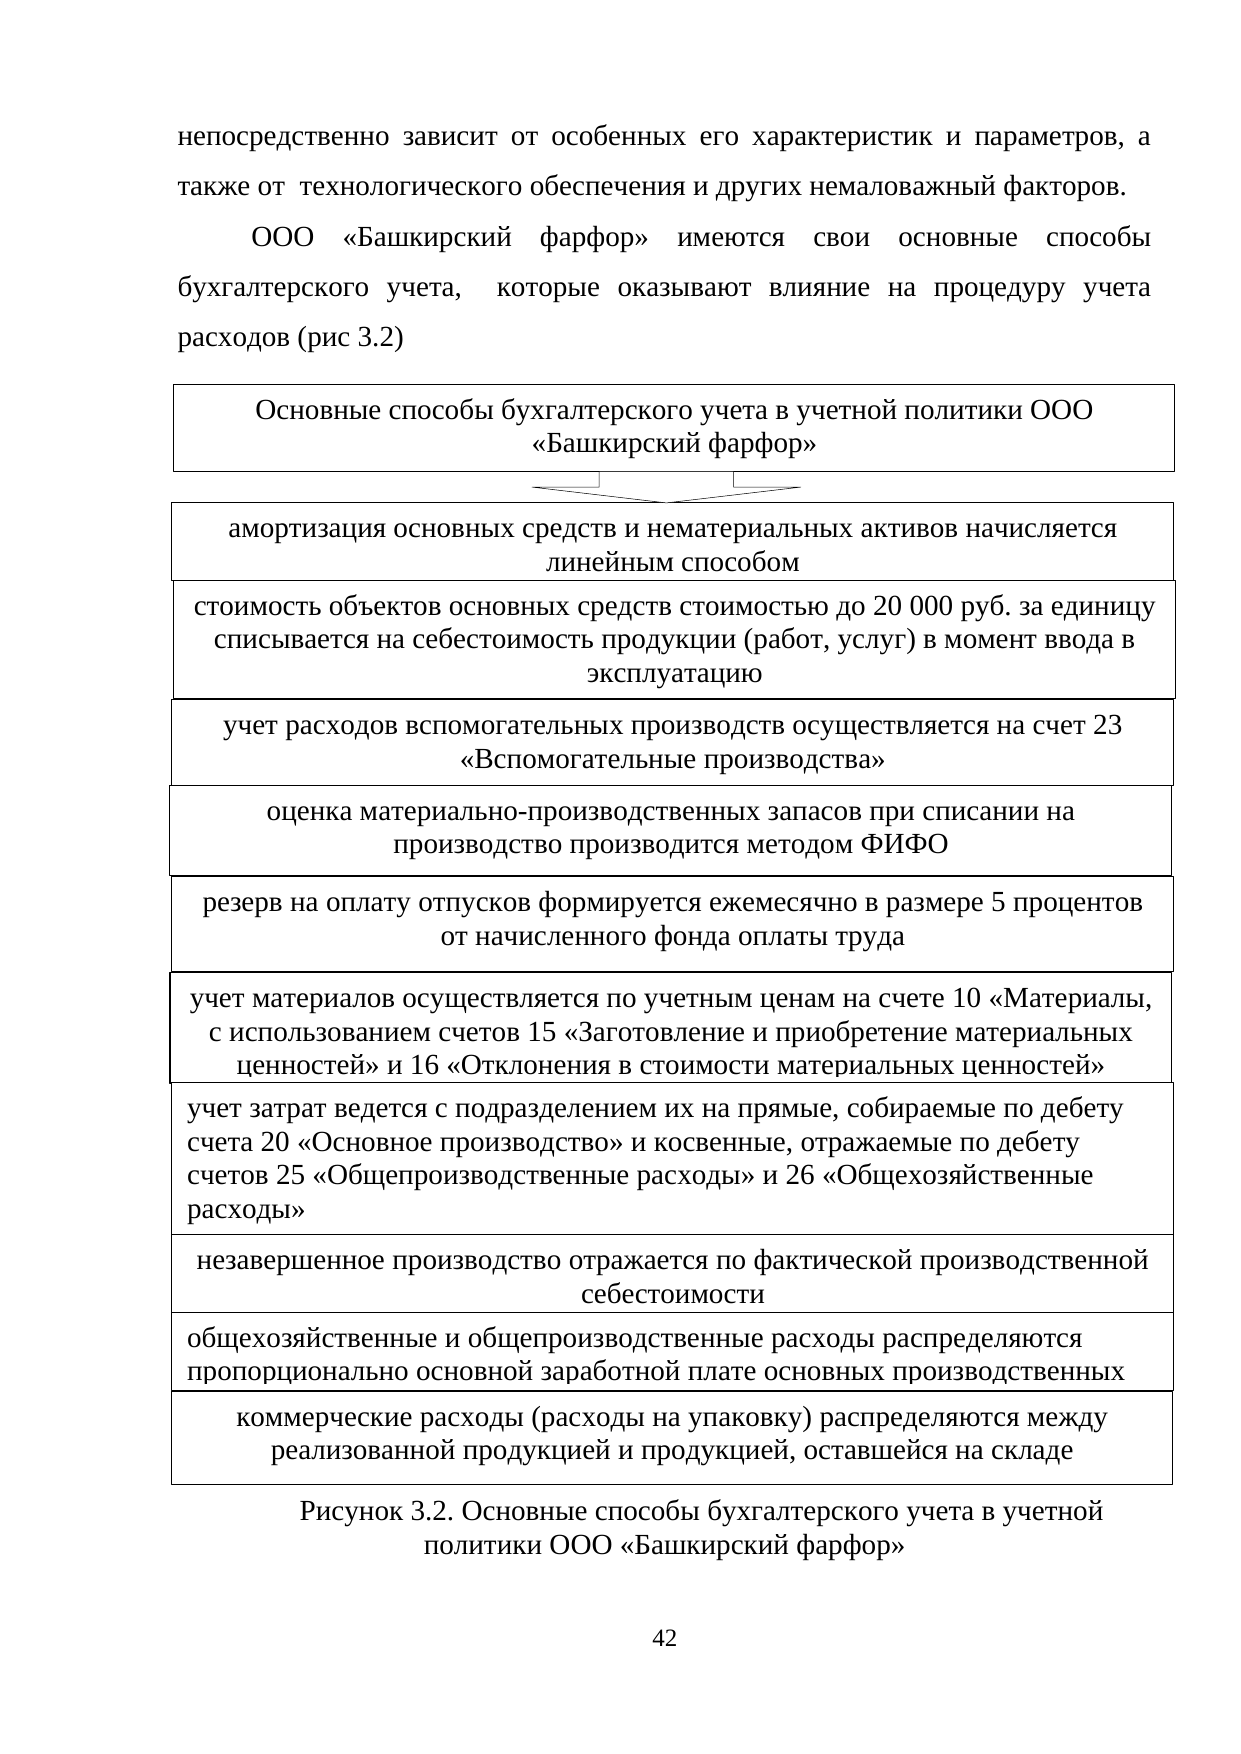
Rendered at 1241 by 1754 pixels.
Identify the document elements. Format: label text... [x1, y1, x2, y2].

text ООО «Башкирский фарфор» имеются свои основные способы бухгалтерского учета, которые оказывают влияние на процедуру учета расходов (рис 3.2) [177, 219, 1152, 353]
text Рисунок 3.2. Основные способы бухгалтерского учета в учетной политики ООО «Башкирский фарфор» [177, 1493, 1152, 1560]
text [177, 118, 1152, 202]
